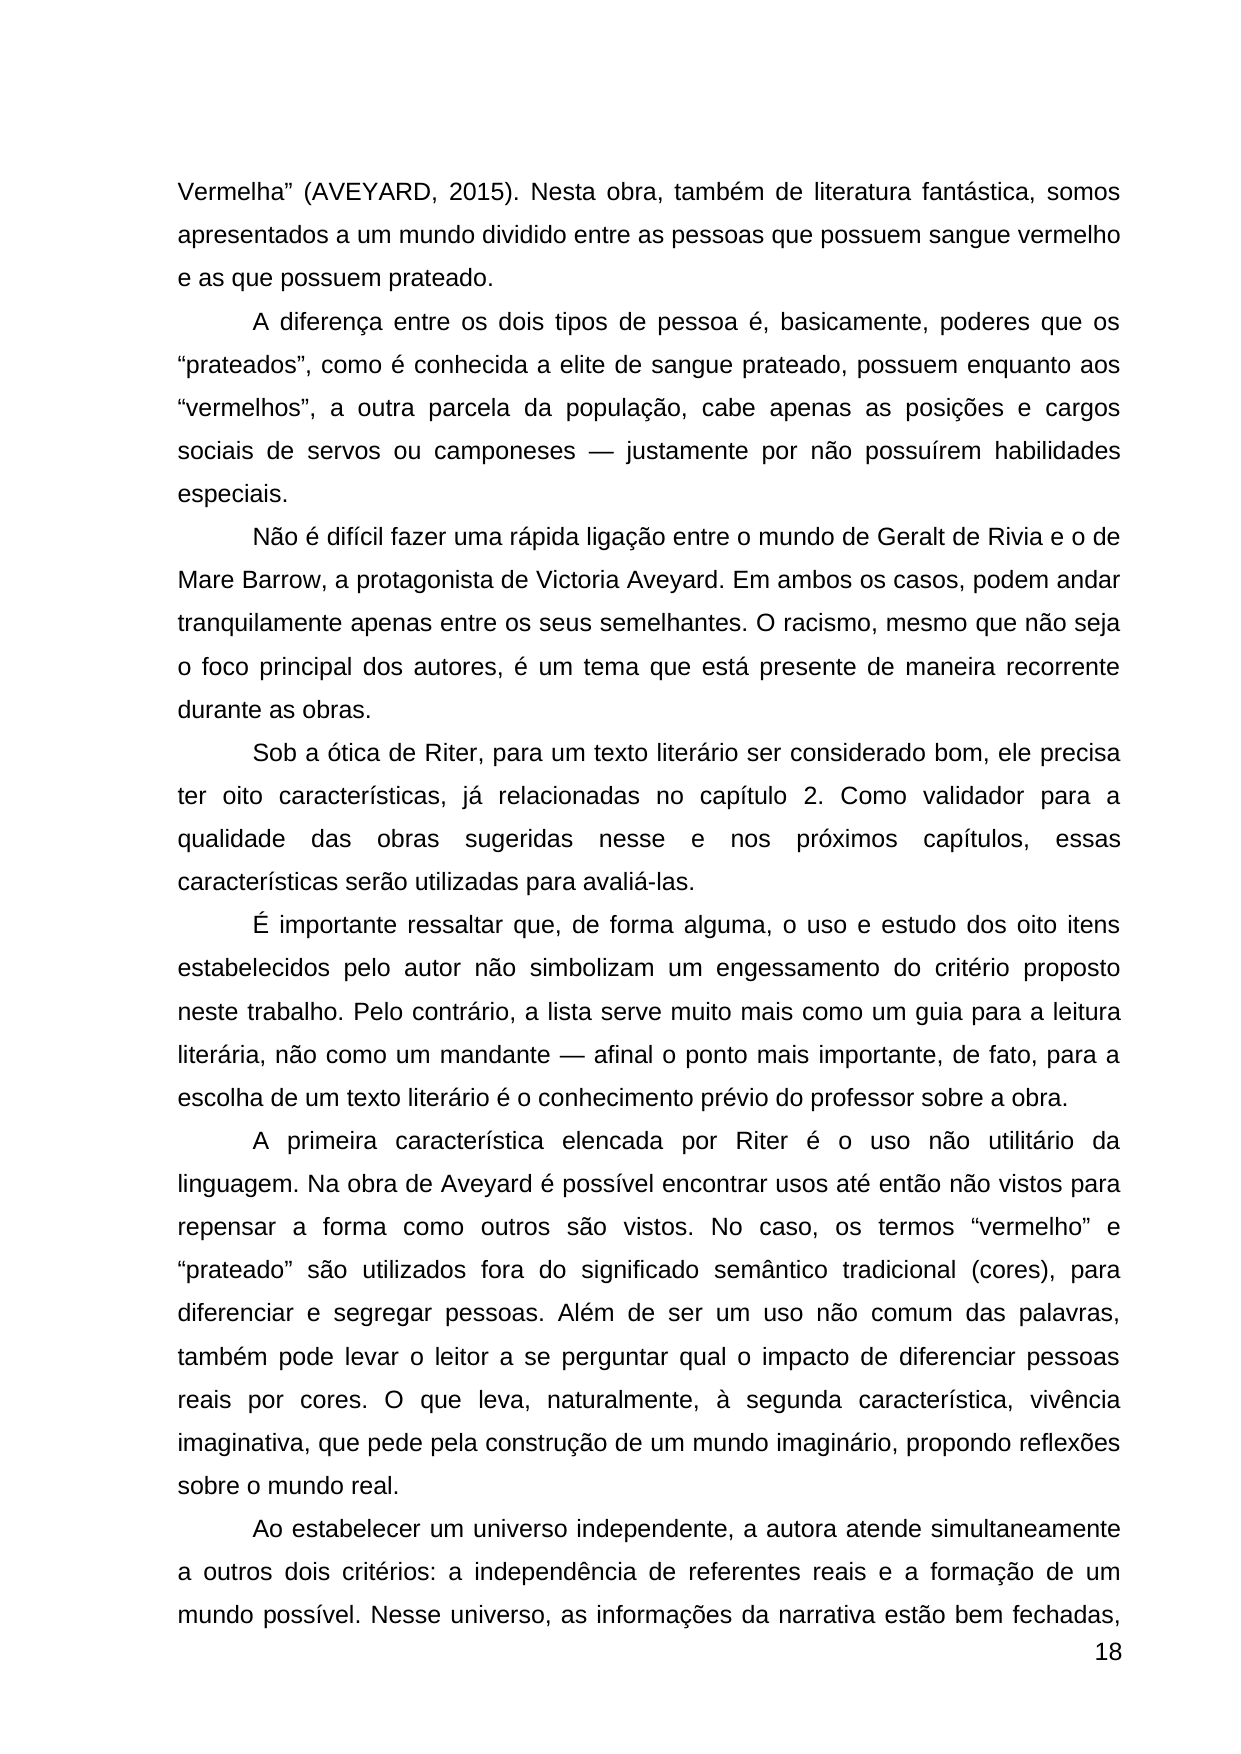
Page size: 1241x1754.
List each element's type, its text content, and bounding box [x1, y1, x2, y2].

text A diferença entre os dois tipos de pessoa é, basicamente, poderes que os “prateados”, como é conhecida a elite de sangue prateado, possuem enquanto aos “vermelhos”, a outra parcela da população, cabe apenas as posições e cargos sociais de servos ou camponeses — justamente por não possuírem habilidades especiais. [177, 307, 1122, 508]
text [177, 177, 1122, 292]
text Sob a ótica de Riter, para um texto literário ser considerado bom, ele precisa ter oito características, já relacionadas no capítulo 2. Como validador para a qualidade das obras sugeridas nesse e nos próximos capítulos, essas características serão utilizadas para avaliá-las. [177, 738, 1122, 896]
text Não é difícil fazer uma rápida ligação entre o mundo de Geralt de Rivia e o de Mare Barrow, a protagonista de Victoria Aveyard. Em ambos os casos, podem andar tranquilamente apenas entre os seus semelhantes. O racismo, mesmo que não seja o foco principal dos autores, é um tema que está presente de maneira recorrente durante as obras. [177, 522, 1122, 723]
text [177, 1514, 1122, 1629]
text A primeira característica elencada por Riter é o uso não utilitário da linguagem. Na obra de Aveyard é possível encontrar usos até então não vistos para repensar a forma como outros são vistos. No caso, os termos “vermelho” e “prateado” são utilizados fora do significado semântico tradicional (cores), para diferenciar e segregar pessoas. Além de ser um uso não comum das palavras, também pode levar o leitor a se perguntar qual o impacto de diferenciar pessoas reais por cores. O que leva, naturalmente, à segunda característica, vivência imaginativa, que pede pela construção de um mundo imaginário, propondo reflexões sobre o mundo real. [177, 1126, 1122, 1500]
text É importante ressaltar que, de forma alguma, o uso e estudo dos oito itens estabelecidos pelo autor não simbolizam um engessamento do critério proposto neste trabalho. Pelo contrário, a lista serve muito mais como um guia para a leitura literária, não como um mandante — afinal o ponto mais importante, de fato, para a escolha de um texto literário é o conhecimento prévio do professor sobre a obra. [177, 910, 1122, 1112]
